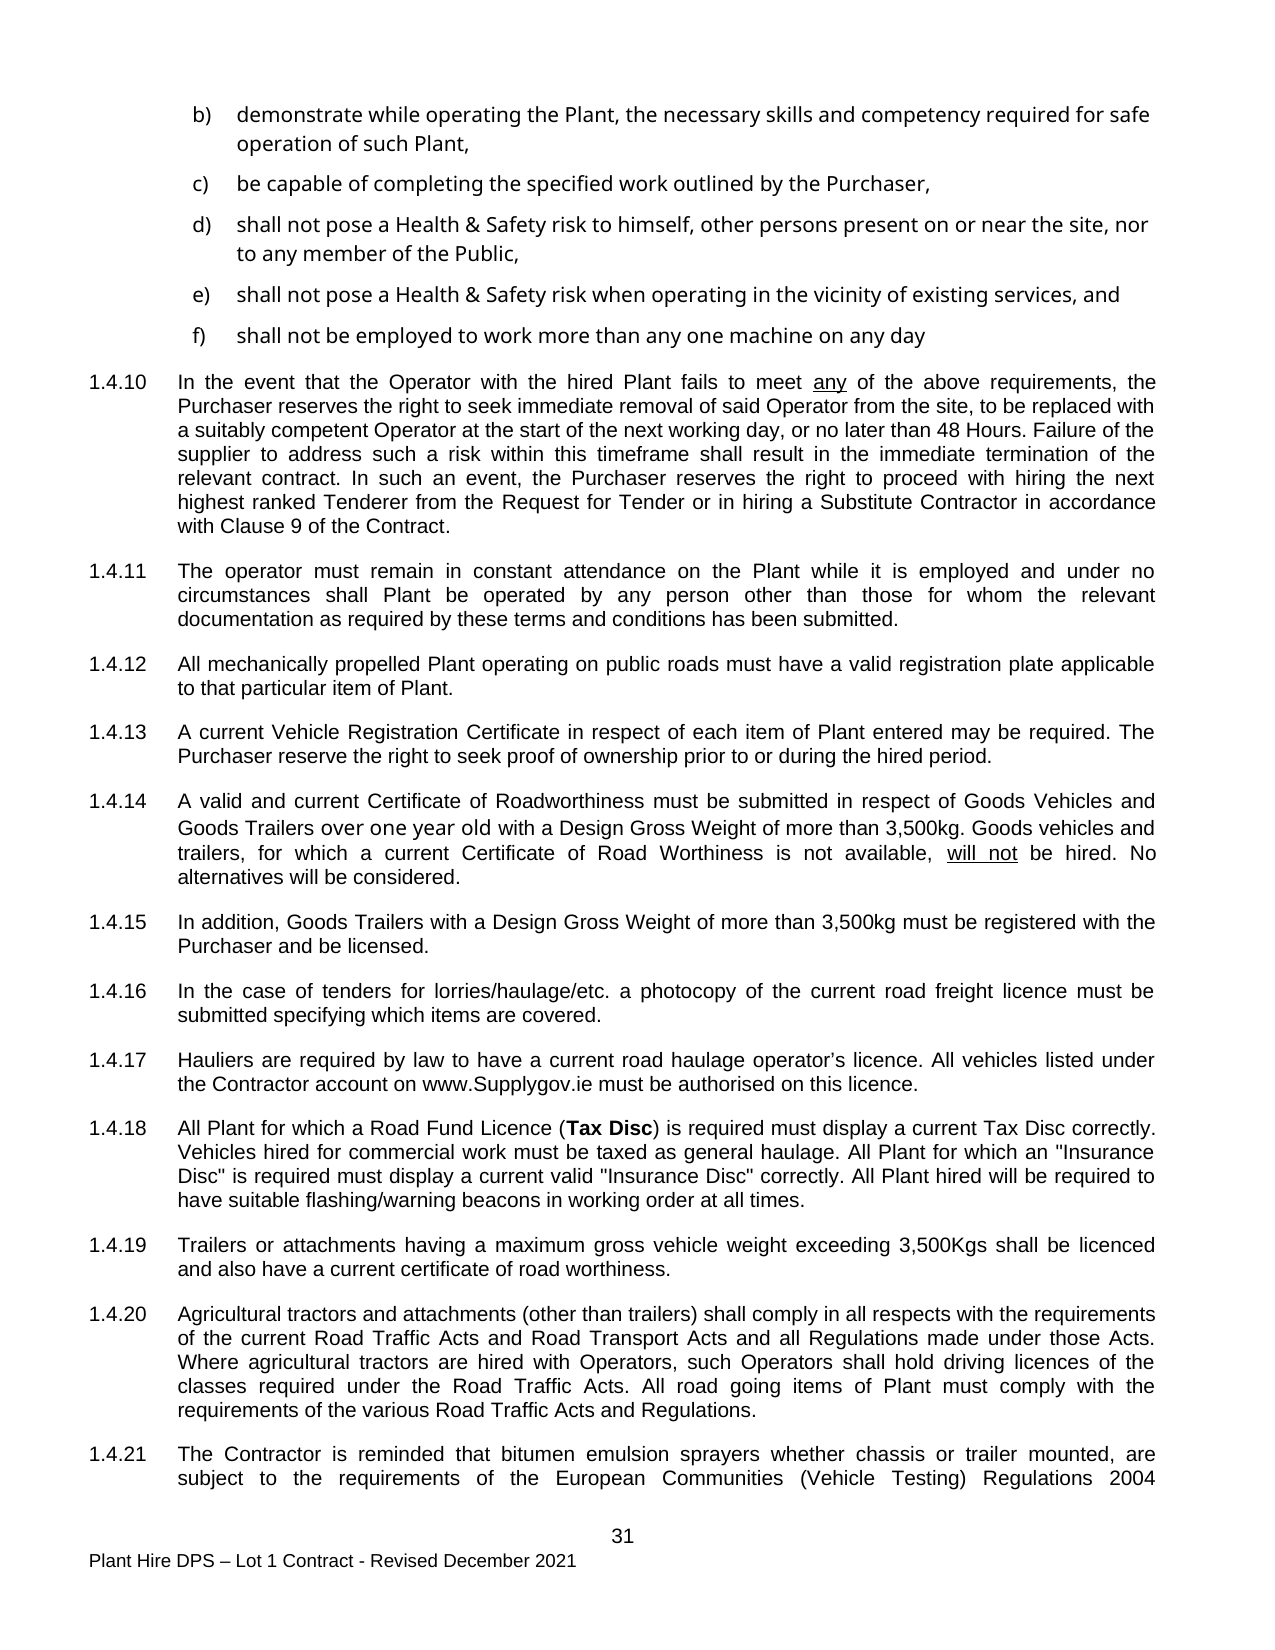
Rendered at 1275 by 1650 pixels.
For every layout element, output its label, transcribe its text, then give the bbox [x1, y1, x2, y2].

list shall not be employed to work more than any one machine on any day [192, 321, 1157, 349]
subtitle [89, 1442, 1157, 1490]
subtitle Trailers or attachments having a maximum gross vehicle weight exceeding 3,500Kgs shall be licenced and also have a current certificate of road worthiness. [89, 1233, 1157, 1281]
subtitle All Plant for which a Road Fund Licence (Tax Disc) is required must display a current Tax Disc correctly. Vehicles hired for commercial work must be taxed as general haulage. All Plant for which an "Insurance Disc" is required must display a current valid "Insurance Disc" correctly. All Plant hired will be required to have suitable flashing/warning beacons in working order at all times. [89, 1116, 1157, 1212]
subtitle Agricultural tractors and attachments (other than trailers) shall comply in all respects with the requirements of the current Road Traffic Acts and Road Transport Acts and all Regulations made under those Acts. Where agricultural tractors are hired with Operators, such Operators shall hold driving licences of the classes required under the Road Traffic Acts. All road going items of Plant must comply with the requirements of the various Road Traffic Acts and Regulations. [89, 1302, 1157, 1421]
list shall not pose a Health & Safety risk when operating in the vicinity of existing services, and [192, 280, 1157, 308]
subtitle In the event that the Operator with the hired Plant fails to meet any of the above requirements, the Purchaser reserves the right to seek immediate removal of said Operator from the site, to be replaced with a suitably competent Operator at the start of the next working day, or no later than 48 Hours. Failure of the supplier to address such a risk within this timeframe shall result in the immediate termination of the relevant contract. In such an event, the Purchaser reserves the right to proceed with hiring the next highest ranked Tenderer from the Request for Tender or in hiring a Substitute Contractor in accordance with Clause 9 of the Contract. [89, 370, 1157, 538]
subtitle A current Vehicle Registration Certificate in respect of each item of Plant entered may be required. The Purchaser reserve the right to seek proof of ownership prior to or during the hired period. [89, 720, 1157, 768]
subtitle A valid and current Certificate of Roadworthiness must be submitted in respect of Goods Vehicles and Goods Trailers over one year old with a Design Gross Weight of more than 3,500kg. Goods vehicles and trailers, for which a current Certificate of Road Worthiness is not available, will not be hired. No alternatives will be considered. [89, 789, 1157, 889]
list shall not pose a Health & Safety risk to himself, other persons present on or near the site, nor to any member of the Public, [192, 211, 1157, 267]
subtitle The operator must remain in constant attendance on the Plant while it is employed and under no circumstances shall Plant be operated by any person other than those for whom the relevant documentation as required by these terms and conditions has been submitted. [89, 559, 1157, 631]
subtitle All mechanically propelled Plant operating on public roads must have a valid registration plate applicable to that particular item of Plant. [89, 651, 1157, 699]
subtitle In addition, Goods Trailers with a Design Gross Weight of more than 3,500kg must be registered with the Purchaser and be licensed. [89, 910, 1157, 958]
list demonstrate while operating the Plant, the necessary skills and competency required for safe operation of such Plant, [192, 100, 1157, 157]
list be capable of completing the specified work outlined by the Purchaser, [192, 169, 1157, 198]
subtitle Hauliers are required by law to have a current road haulage operator’s licence. All vehicles listed under the Contractor account on www.Supplygov.ie must be authorised on this licence. [89, 1047, 1157, 1095]
subtitle In the case of tenders for lorries/haulage/etc. a photocopy of the current road freight licence must be submitted specifying which items are covered. [89, 979, 1157, 1027]
